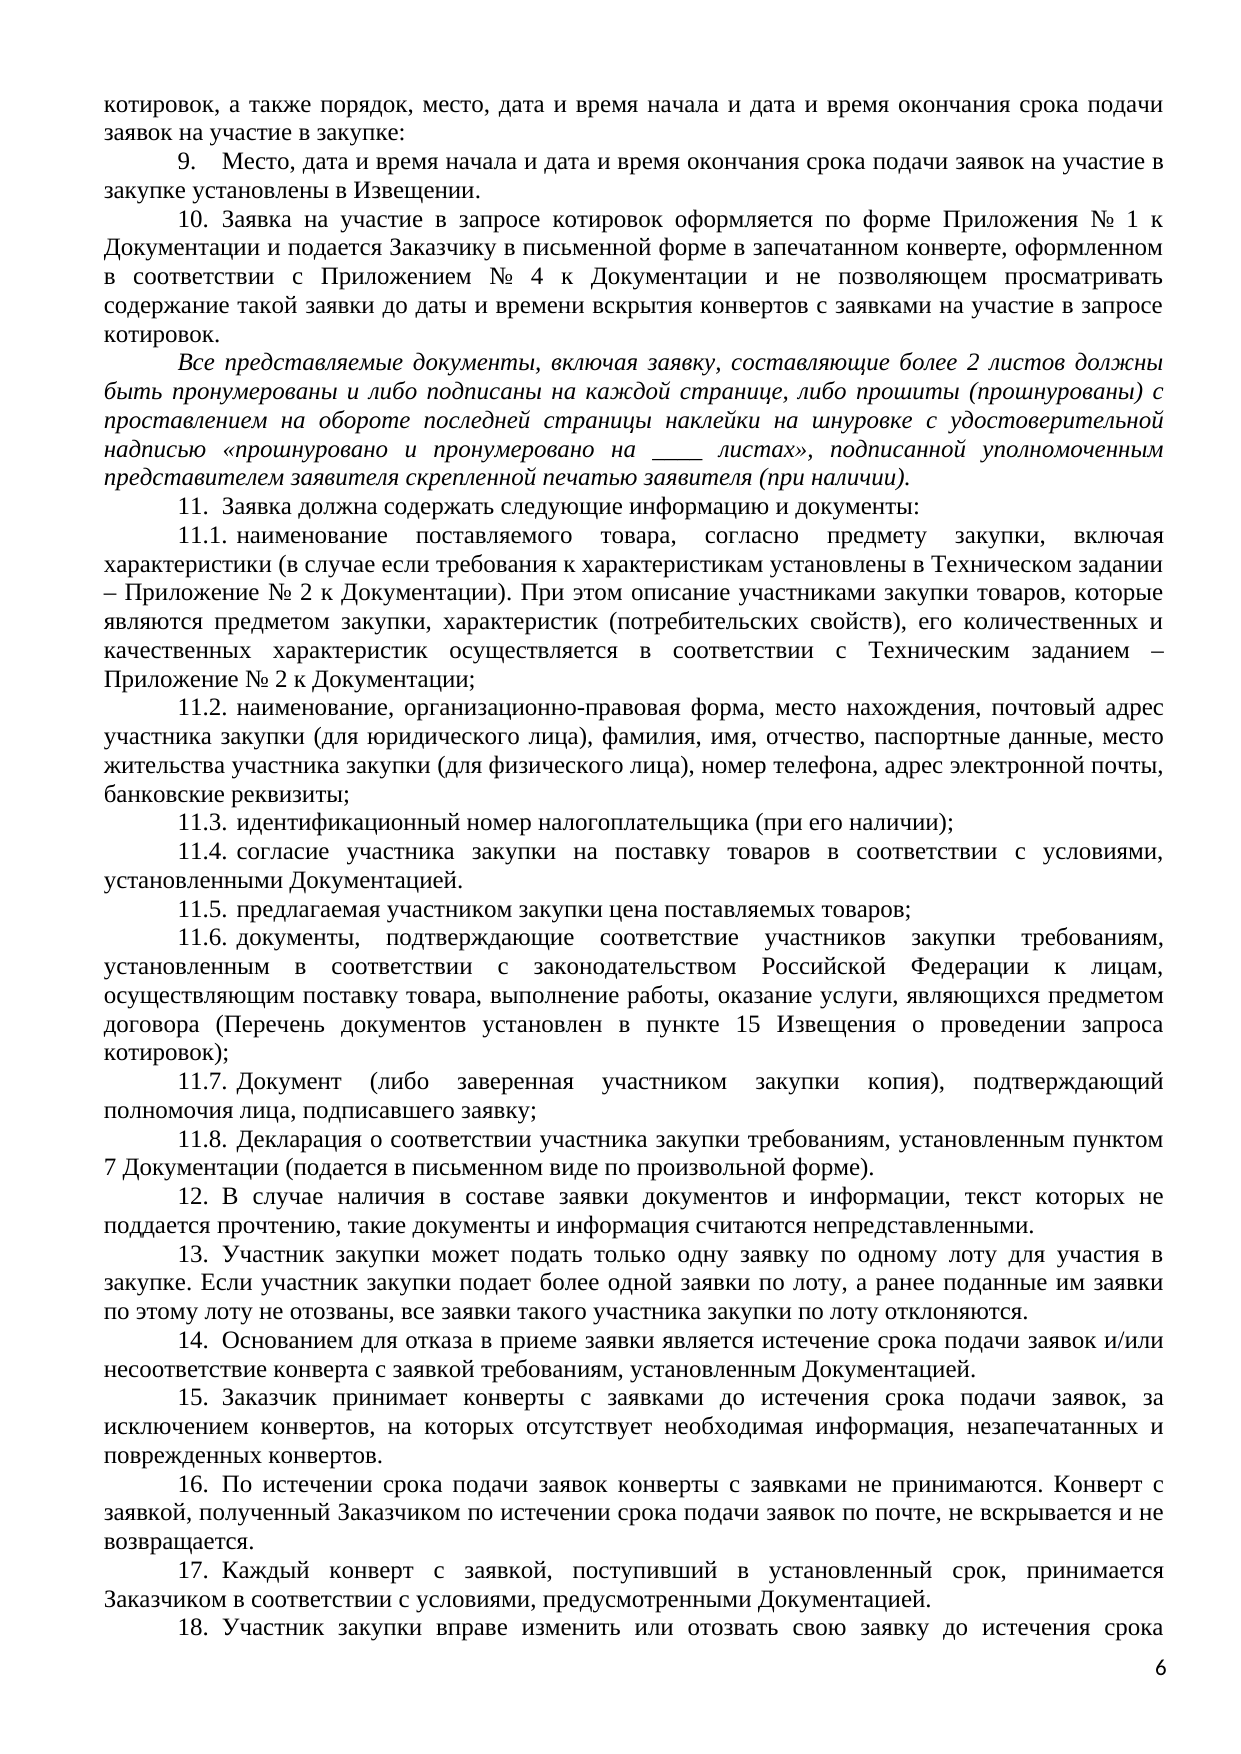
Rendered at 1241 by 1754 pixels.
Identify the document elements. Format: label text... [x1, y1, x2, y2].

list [103, 89, 1164, 146]
list По истечении срока подачи заявок конверты с заявками не принимаются. Конверт с заявкой, полученный Заказчиком по истечении срока подачи заявок по почте, не вскрывается и не возвращается. [103, 1469, 1164, 1555]
list Заявка должна содержать следующие информацию и документы: [103, 491, 1164, 520]
list идентификационный номер налогоплательщика (при его наличии); [103, 807, 1164, 836]
list Место, дата и время начала и дата и время окончания срока подачи заявок на участие в закупке установлены в Извещении. [103, 146, 1164, 204]
text Все представляемые документы, включая заявку, составляющие более 2 листов должны быть пронумерованы и либо подписаны на каждой странице, либо прошиты (прошнурованы) с проставлением на обороте последней страницы наклейки на шнуровке с удостоверительной надписью «прошнуровано и пронумеровано на ____ листах», подписанной уполномоченным представителем заявителя скрепленной печатью заявителя (при наличии). [103, 347, 1164, 491]
list документы, подтверждающие соответствие участников закупки требованиям, установленным в соответствии с законодательством Российской Федерации к лицам, осуществляющим поставку товара, выполнение работы, оказание услуги, являющихся предметом договора (Перечень документов установлен в пункте 15 Извещения о проведении запроса котировок); [103, 922, 1164, 1066]
list наименование, организационно-правовая форма, место нахождения, почтовый адрес участника закупки (для юридического лица), фамилия, имя, отчество, паспортные данные, место жительства участника закупки (для физического лица), номер телефона, адрес электронной почты, банковские реквизиты; [103, 692, 1164, 807]
list Участник закупки может подать только одну заявку по одному лоту для участия в закупке. Если участник закупки подает более одной заявки по лоту, а ранее поданные им заявки по этому лоту не отозваны, все заявки такого участника закупки по лоту отклоняются. [103, 1239, 1164, 1325]
list Декларация о соответствии участника закупки требованиям, установленным пунктом 7 Документации (подается в письменном виде по произвольной форме). [103, 1124, 1164, 1181]
list В случае наличия в составе заявки документов и информации, текст которых не поддается прочтению, такие документы и информация считаются непредставленными. [103, 1181, 1164, 1239]
list Каждый конверт с заявкой, поступивший в установленный срок, принимается Заказчиком в соответствии с условиями, предусмотренными Документацией. [103, 1555, 1164, 1612]
list предлагаемая участником закупки цена поставляемых товаров; [103, 894, 1164, 922]
list Основанием для отказа в приеме заявки является истечение срока подачи заявок и/или несоответствие конверта с заявкой требованиям, установленным Документацией. [103, 1325, 1164, 1382]
list Заказчик принимает конверты с заявками до истечения срока подачи заявок, за исключением конвертов, на которых отсутствует необходимая информация, незапечатанных и поврежденных конвертов. [103, 1382, 1164, 1469]
list наименование поставляемого товара, согласно предмету закупки, включая характеристики (в случае если требования к характеристикам установлены в Техническом задании – Приложение № 2 к Документации). При этом описание участниками закупки товаров, которые являются предметом закупки, характеристик (потребительских свойств), его количественных и качественных характеристик осуществляется в соответствии с Техническим заданием – Приложение № 2 к Документации; [103, 520, 1164, 692]
list Документ (либо заверенная участником закупки копия), подтверждающий полномочия лица, подписавшего заявку; [103, 1066, 1164, 1124]
list согласие участника закупки на поставку товаров в соответствии с условиями, установленными Документацией. [103, 836, 1164, 894]
list Заявка на участие в запросе котировок оформляется по форме Приложения № 1 к Документации и подается Заказчику в письменной форме в запечатанном конверте, оформленном в соответствии с Приложением № 4 к Документации и не позволяющем просматривать содержание такой заявки до даты и времени вскрытия конвертов с заявками на участие в запросе котировок. [103, 204, 1164, 347]
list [103, 1612, 1164, 1641]
